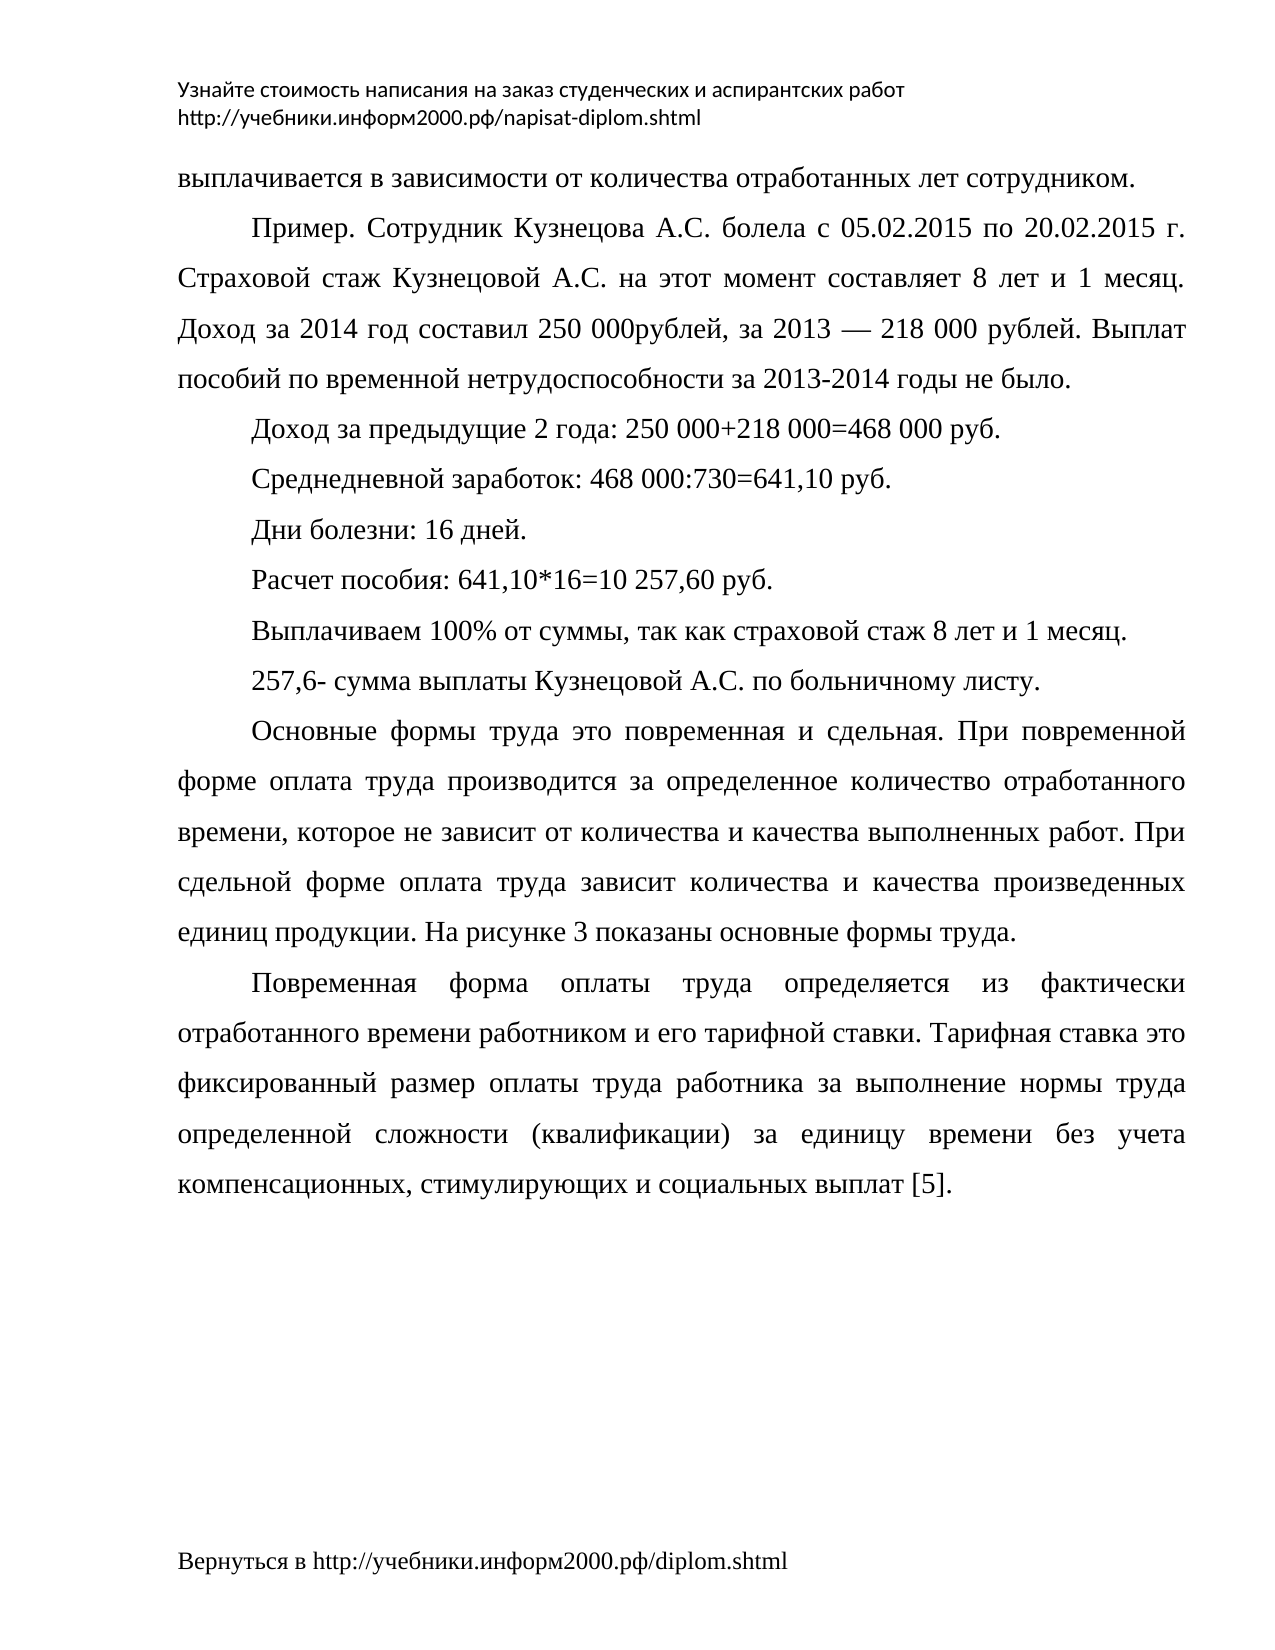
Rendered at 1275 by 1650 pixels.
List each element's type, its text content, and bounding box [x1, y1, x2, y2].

text Основные формы труда это повременная и сдельная. При повременной форме оплата труда производится за определенное количество отработанного времени, которое не зависит от количества и качества выполненных работ. При сдельной форме оплата труда зависит количества и качества произведенных единиц продукции. На рисунке 3 показаны основные формы труда. [177, 713, 1186, 948]
text Доход за предыдущие 2 года: 250 000+218 000=468 000 руб. [177, 411, 1186, 445]
text 257,6- сумма выплаты Кузнецовой А.С. по больничному листу. [177, 663, 1186, 696]
text Пример. Сотрудник Кузнецова А.С. болела с 05.02.2015 по 20.02.2015 г. Страховой стаж Кузнецовой А.С. на этот момент составляет 8 лет и 1 месяц. Доход за 2014 год составил 250 000рублей, за 2013 ― 218 000 рублей. Выплат пособий по временной нетрудоспособности за 2013-2014 годы не было. [177, 210, 1186, 394]
text Расчет пособия: 641,10*16=10 257,60 руб. [177, 562, 1186, 596]
text Среднедневной заработок: 468 000:730=641,10 руб. [177, 462, 1186, 495]
text Повременная форма оплаты труда определяется из фактически отработанного времени работником и его тарифной ставки. Тарифная ставка это фиксированный размер оплаты труда работника за выполнение нормы труда определенной сложности (квалификации) за единицу времени без учета компенсационных, стимулирующих и социальных выплат [5]. [177, 965, 1186, 1199]
text Дни болезни: 16 дней. [177, 512, 1186, 546]
text Выплачиваем 100% от суммы, так как страховой стаж 8 лет и 1 месяц. [177, 613, 1186, 646]
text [177, 160, 1186, 193]
